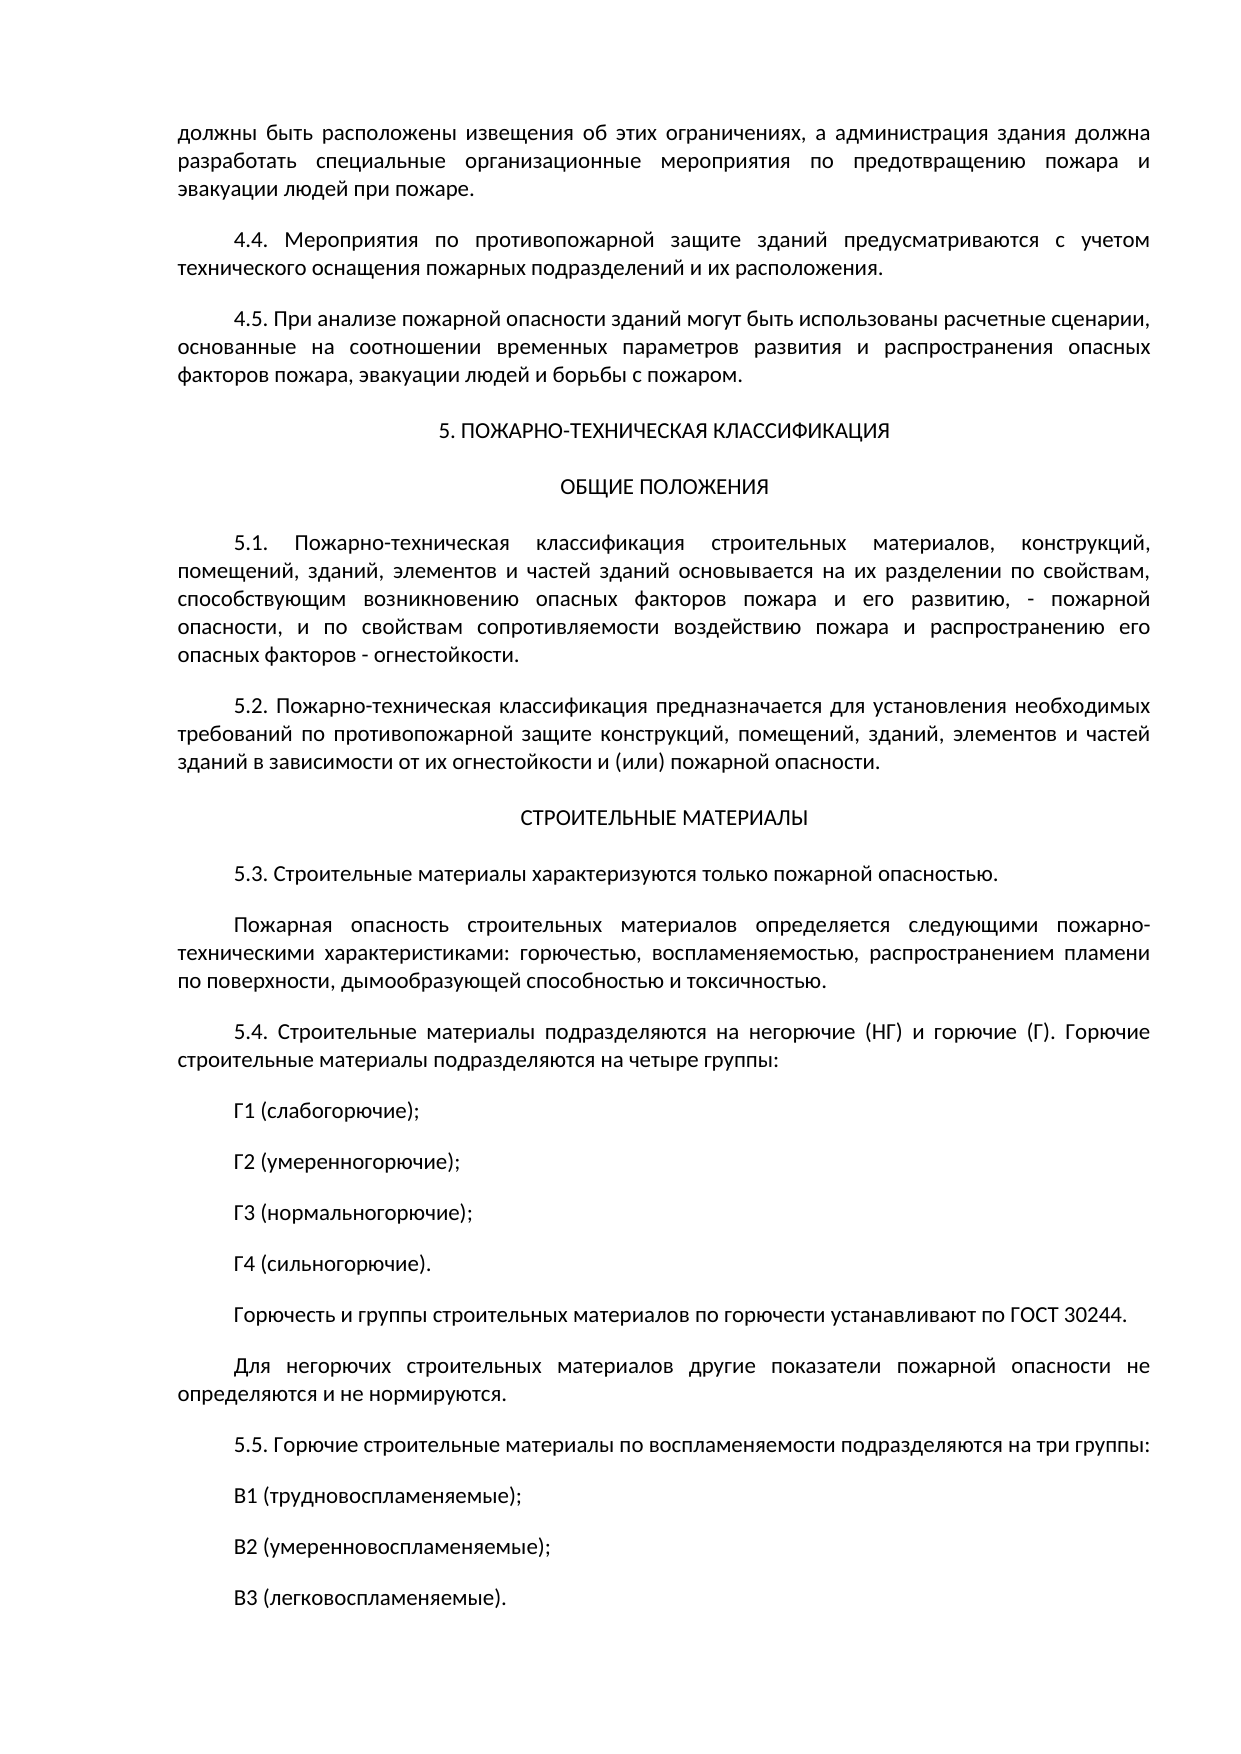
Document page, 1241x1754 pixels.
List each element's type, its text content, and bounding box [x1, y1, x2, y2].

text 5.2. Пожарно-техническая классификация предназначается для установления необходимых требований по противопожарной защите конструкций, помещений, зданий, элементов и частей зданий в зависимости от их огнестойкости и (или) пожарной опасности. [177, 691, 1152, 775]
text 4.5. При анализе пожарной опасности зданий могут быть использованы расчетные сценарии, основанные на соотношении временных параметров развития и распространения опасных факторов пожара, эвакуации людей и борьбы с пожаром. [177, 304, 1152, 388]
text Г3 (нормальногорючие); [177, 1198, 1152, 1226]
text Пожарная опасность строительных материалов определяется следующими пожарно-техническими характеристиками: горючестью, воспламеняемостью, распространением пламени по поверхности, дымообразующей способностью и токсичностью. [177, 910, 1152, 994]
text 5.4. Строительные материалы подразделяются на негорючие (НГ) и горючие (Г). Горючие строительные материалы подразделяются на четыре группы: [177, 1017, 1152, 1073]
text ОБЩИЕ ПОЛОЖЕНИЯ [177, 472, 1152, 500]
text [177, 118, 1152, 202]
text Г1 (слабогорючие); [177, 1096, 1152, 1124]
text В1 (трудновоспламеняемые); [177, 1481, 1152, 1509]
text СТРОИТЕЛЬНЫЕ МАТЕРИАЛЫ [177, 803, 1152, 831]
text Г2 (умеренногорючие); [177, 1147, 1152, 1175]
text 5.5. Горючие строительные материалы по воспламеняемости подразделяются на три группы: [177, 1430, 1152, 1458]
text 5.3. Строительные материалы характеризуются только пожарной опасностью. [177, 859, 1152, 887]
text Горючесть и группы строительных материалов по горючести устанавливают по ГОСТ 30244. [177, 1300, 1152, 1328]
text 4.4. Мероприятия по противопожарной защите зданий предусматриваются с учетом технического оснащения пожарных подразделений и их расположения. [177, 225, 1152, 281]
text В2 (умеренновоспламеняемые); [177, 1532, 1152, 1560]
text В3 (легковоспламеняемые). [177, 1583, 1152, 1611]
text Г4 (сильногорючие). [177, 1249, 1152, 1277]
text 5.1. Пожарно-техническая классификация строительных материалов, конструкций, помещений, зданий, элементов и частей зданий основывается на их разделении по свойствам, способствующим возникновению опасных факторов пожара и его развитию, - пожарной опасности, и по свойствам сопротивляемости воздействию пожара и распространению его опасных факторов - огнестойкости. [177, 528, 1152, 668]
text 5. ПОЖАРНО-ТЕХНИЧЕСКАЯ КЛАССИФИКАЦИЯ [177, 416, 1152, 444]
text Для негорючих строительных материалов другие показатели пожарной опасности не определяются и не нормируются. [177, 1351, 1152, 1407]
